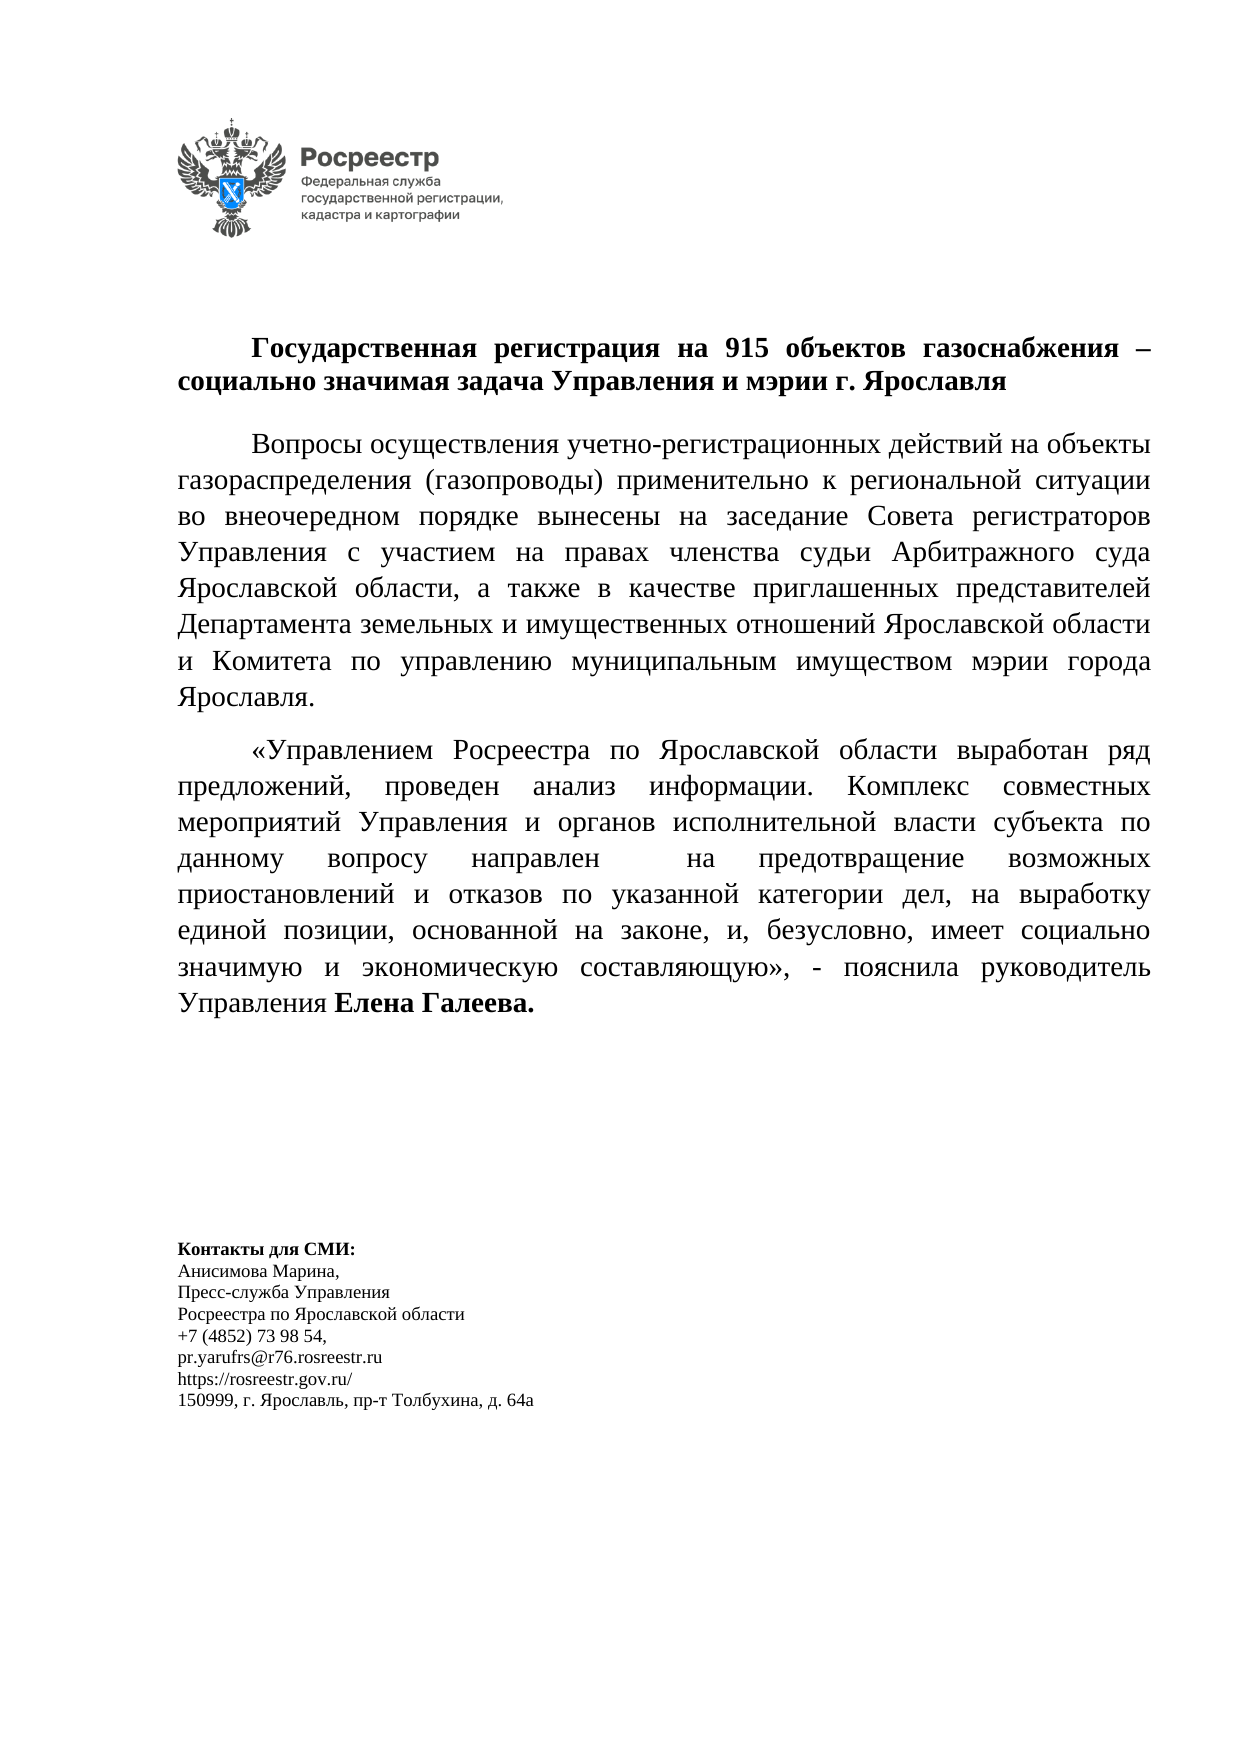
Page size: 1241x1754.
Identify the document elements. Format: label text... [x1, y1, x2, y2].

text https://rosreestr.gov.ru/ [177, 1368, 1152, 1389]
text «Управлением Росреестра по Ярославской области выработан ряд предложений, проведен анализ информации. Комплекс совместных мероприятий Управления и органов исполнительной власти субъекта по данному вопросу направлен на предотвращение возможных приостановлений и отказов по указанной категории дел, на выработку единой позиции, основанной на законе, и, безусловно, имеет социально значимую и экономическую составляющую», - пояснила руководитель Управления Елена Галеева. [177, 732, 1152, 1018]
text 150999, г. Ярославль, пр-т Толбухина, д. 64а [177, 1389, 1152, 1411]
text Вопросы осуществления учетно-регистрационных действий на объекты газораспределения (газопроводы) применительно к региональной ситуации во внеочередном порядке вынесены на заседание Совета регистраторов Управления с участием на правах членства судьи Арбитражного суда Ярославской области, а также в качестве приглашенных представителей Департамента земельных и имущественных отношений Ярославской области и Комитета по управлению муниципальным имуществом мэрии города Ярославля. [177, 426, 1152, 712]
text Пресс-служба Управления [177, 1281, 1152, 1303]
text Контакты для СМИ: [177, 1238, 1152, 1260]
text Государственная регистрация на 915 объектов газоснабжения – социально значимая задача Управления и мэрии г. Ярославля [177, 330, 1152, 397]
text Росреестра по Ярославской области [177, 1303, 1152, 1324]
text Анисимова Марина, [177, 1260, 1152, 1281]
text pr.yarufrs@r76.rosreestr.ru [177, 1346, 1152, 1368]
picture [177, 118, 503, 238]
text +7 (4852) 73 98 54, [177, 1324, 1152, 1346]
